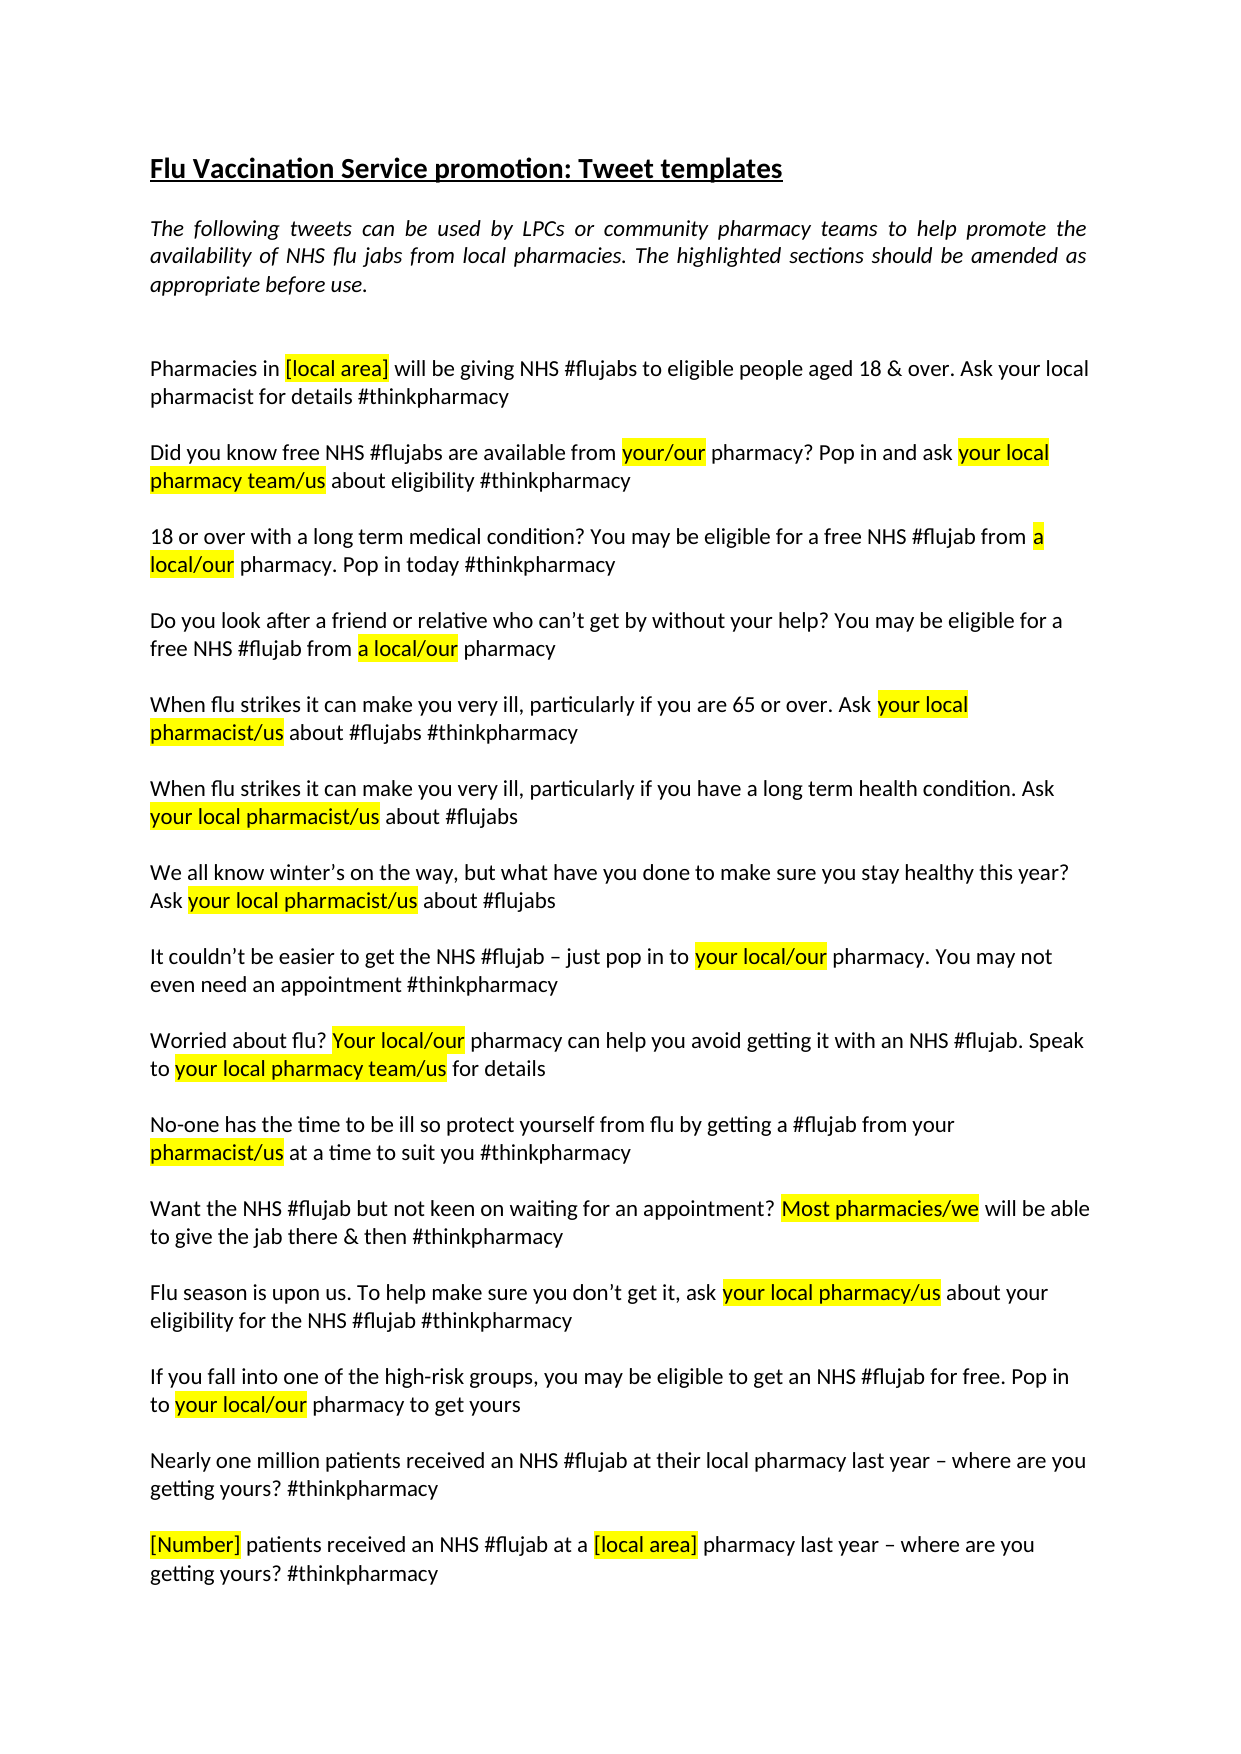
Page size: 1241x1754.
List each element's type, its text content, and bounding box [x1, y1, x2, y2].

text The following tweets can be used by LPCs or community pharmacy teams to help promote the availability of NHS flu jabs from local pharmacies. The highlighted sections should be amended as appropriate before use. [150, 214, 1090, 298]
text Worried about flu? Your local/our pharmacy can help you avoid getting it with an NHS #flujab. Speak to your local pharmacy team/us for details [150, 1026, 332, 1082]
text Did you know free NHS #flujabs are available from your/our pharmacy? Pop in and ask your local pharmacy team/us about eligibility #thinkpharmacy [150, 438, 1090, 494]
text When flu strikes it can make you very ill, particularly if you are 65 or over. Ask your local pharmacist/us about #flujabs #thinkpharmacy [150, 690, 1090, 746]
text Nearly one million patients received an NHS #flujab at their local pharmacy last year – where are you getting yours? #thinkpharmacy [150, 1447, 1090, 1503]
text Flu season is upon us. To help make sure you don’t get it, ask your local pharmacy/us about your eligibility for the NHS #flujab #thinkpharmacy [150, 1278, 1090, 1334]
text When flu strikes it can make you very ill, particularly if you have a long term health condition. Ask your local pharmacist/us about #flujabs [150, 774, 1090, 830]
text Flu Vaccination Service promotion: Tweet templates [150, 150, 1090, 186]
text 18 or over with a long term medical condition? You may be eligible for a free NHS #flujab from a local/our pharmacy. Pop in today #thinkpharmacy [150, 522, 1090, 578]
text Want the NHS #flujab but not keen on waiting for an appointment? Most pharmacies/we will be able to give the jab there & then #thinkpharmacy [150, 1194, 1090, 1250]
text Worried about flu? Your local/our pharmacy can help you avoid getting it with an NHS #flujab. Speak to your local pharmacy team/us for details [447, 1026, 1090, 1082]
text Do you look after a friend or relative who can’t get by without your help? You may be eligible for a free NHS #flujab from a local/our pharmacy [150, 606, 1090, 662]
text [Number] patients received an NHS #flujab at a [local area] pharmacy last year – where are you getting yours? #thinkpharmacy [150, 1531, 1090, 1587]
text We all know winter’s on the way, but what have you done to make sure you stay healthy this year? Ask your local pharmacist/us about #flujabs [150, 858, 1090, 914]
text No-one has the time to be ill so protect yourself from flu by getting a #flujab from your pharmacist/us at a time to suit you #thinkpharmacy [150, 1110, 1090, 1166]
text If you fall into one of the high-risk groups, you may be eligible to get an NHS #flujab for free. Pop in to your local/our pharmacy to get yours [150, 1362, 1090, 1418]
text It couldn’t be easier to get the NHS #flujab – just pop in to your local/our pharmacy. You may not even need an appointment #thinkpharmacy [150, 942, 1090, 998]
text Pharmacies in [local area] will be giving NHS #flujabs to eligible people aged 18 & over. Ask your local pharmacist for details #thinkpharmacy [150, 354, 1090, 410]
